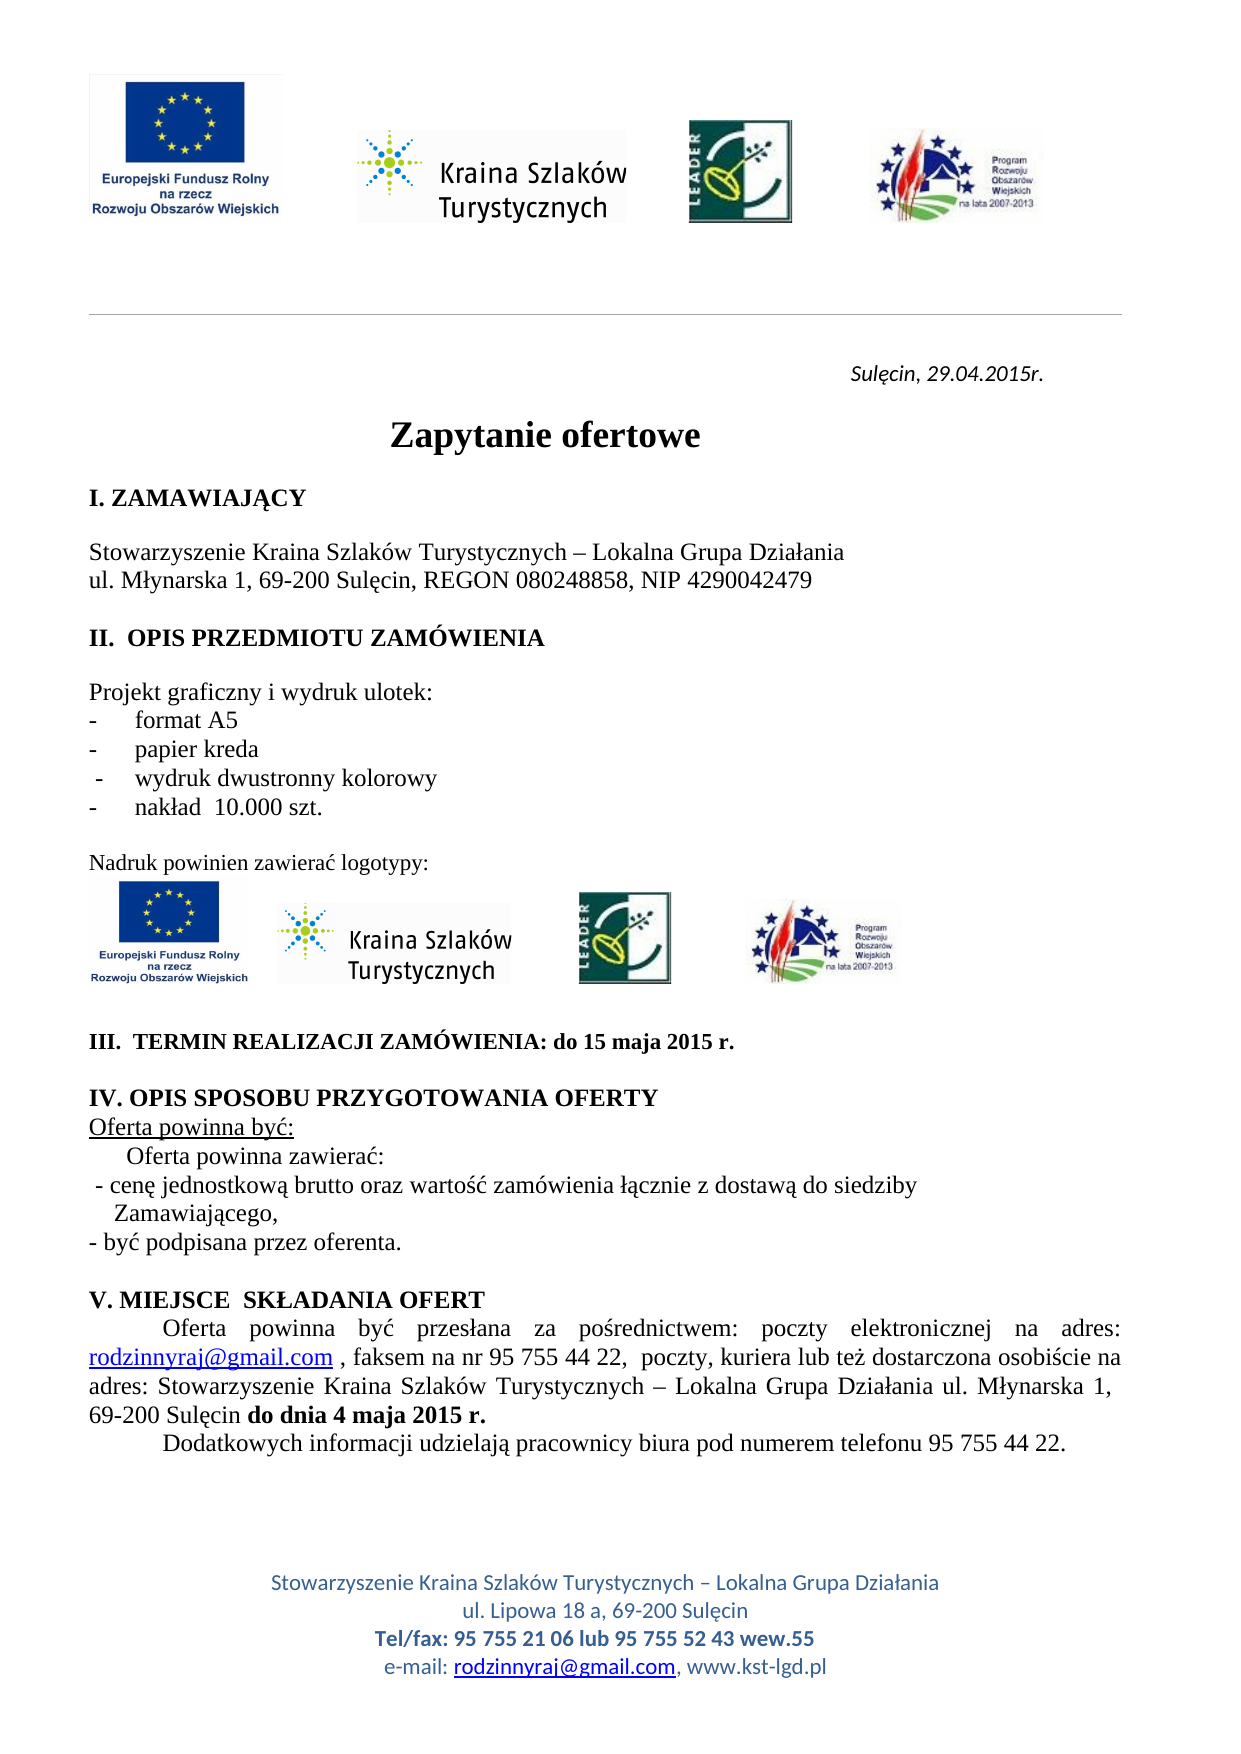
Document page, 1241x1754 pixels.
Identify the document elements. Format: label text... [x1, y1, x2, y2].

text Zapytanie ofertowe [164, 412, 1122, 456]
picture [745, 899, 903, 984]
text - wydruk dwustronny kolorowy [89, 763, 1122, 792]
picture [688, 120, 793, 223]
picture [578, 892, 672, 984]
text - być podpisana przez oferenta. [89, 1227, 1122, 1256]
picture [357, 130, 627, 223]
text - cenę jednostkową brutto oraz wartość zamówienia łącznie z dostawą do siedziby [89, 1170, 1122, 1198]
text Stowarzyszenie Kraina Szlaków Turystycznych – Lokalna Grupa Działania [89, 537, 1122, 566]
text Nadruk powinien zawierać logotypy: [89, 849, 1122, 876]
text V. MIEJSCE SKŁADANIA OFERT [89, 1285, 1122, 1313]
text - format A5 [89, 706, 1122, 734]
picture [869, 128, 1045, 223]
text II. OPIS PRZEDMIOTU ZAMÓWIENIA [89, 623, 1122, 652]
text Dodatkowych informacji udzielają pracownicy biura pod numerem telefonu 95 755 44 22. [129, 1428, 1122, 1457]
text - papier kreda [89, 734, 1122, 763]
picture [277, 903, 512, 984]
text III. TERMIN REALIZACJI ZAMÓWIENIA: do 15 maja 2015 r. [89, 1028, 1122, 1055]
text I. ZAMAWIAJĄCY [89, 483, 1122, 512]
text ul. Młynarska 1, 69-200 Sulęcin, REGON 080248858, NIP 4290042479 [89, 566, 1122, 594]
text Oferta powinna być: [89, 1112, 1122, 1141]
text Sulęcin, 29.04.2015r. [89, 359, 1122, 387]
picture [88, 73, 284, 223]
text Oferta powinna być przesłana za pośrednictwem: poczty elektronicznej na adres: rodzinnyraj@gmail.com , faksem na nr 95 755 44 22, poczty, kuriera lub też dostarczona osobiście na adres: Stowarzyszenie Kraina Szlaków Turystycznych – Lokalna Grupa Działania ul. Młynarska 1, 69-200 Sulęcin do dnia 4 maja 2015 r. [89, 1313, 1122, 1428]
text - nakład 10.000 szt. [89, 792, 1122, 821]
text Zamawiającego, [89, 1198, 1122, 1227]
text Projekt graficzny i wydruk ulotek: [89, 677, 1122, 706]
text IV. OPIS SPOSOBU PRZYGOTOWANIA OFERTY [89, 1083, 1122, 1112]
text Oferta powinna zawierać: [89, 1141, 1122, 1170]
